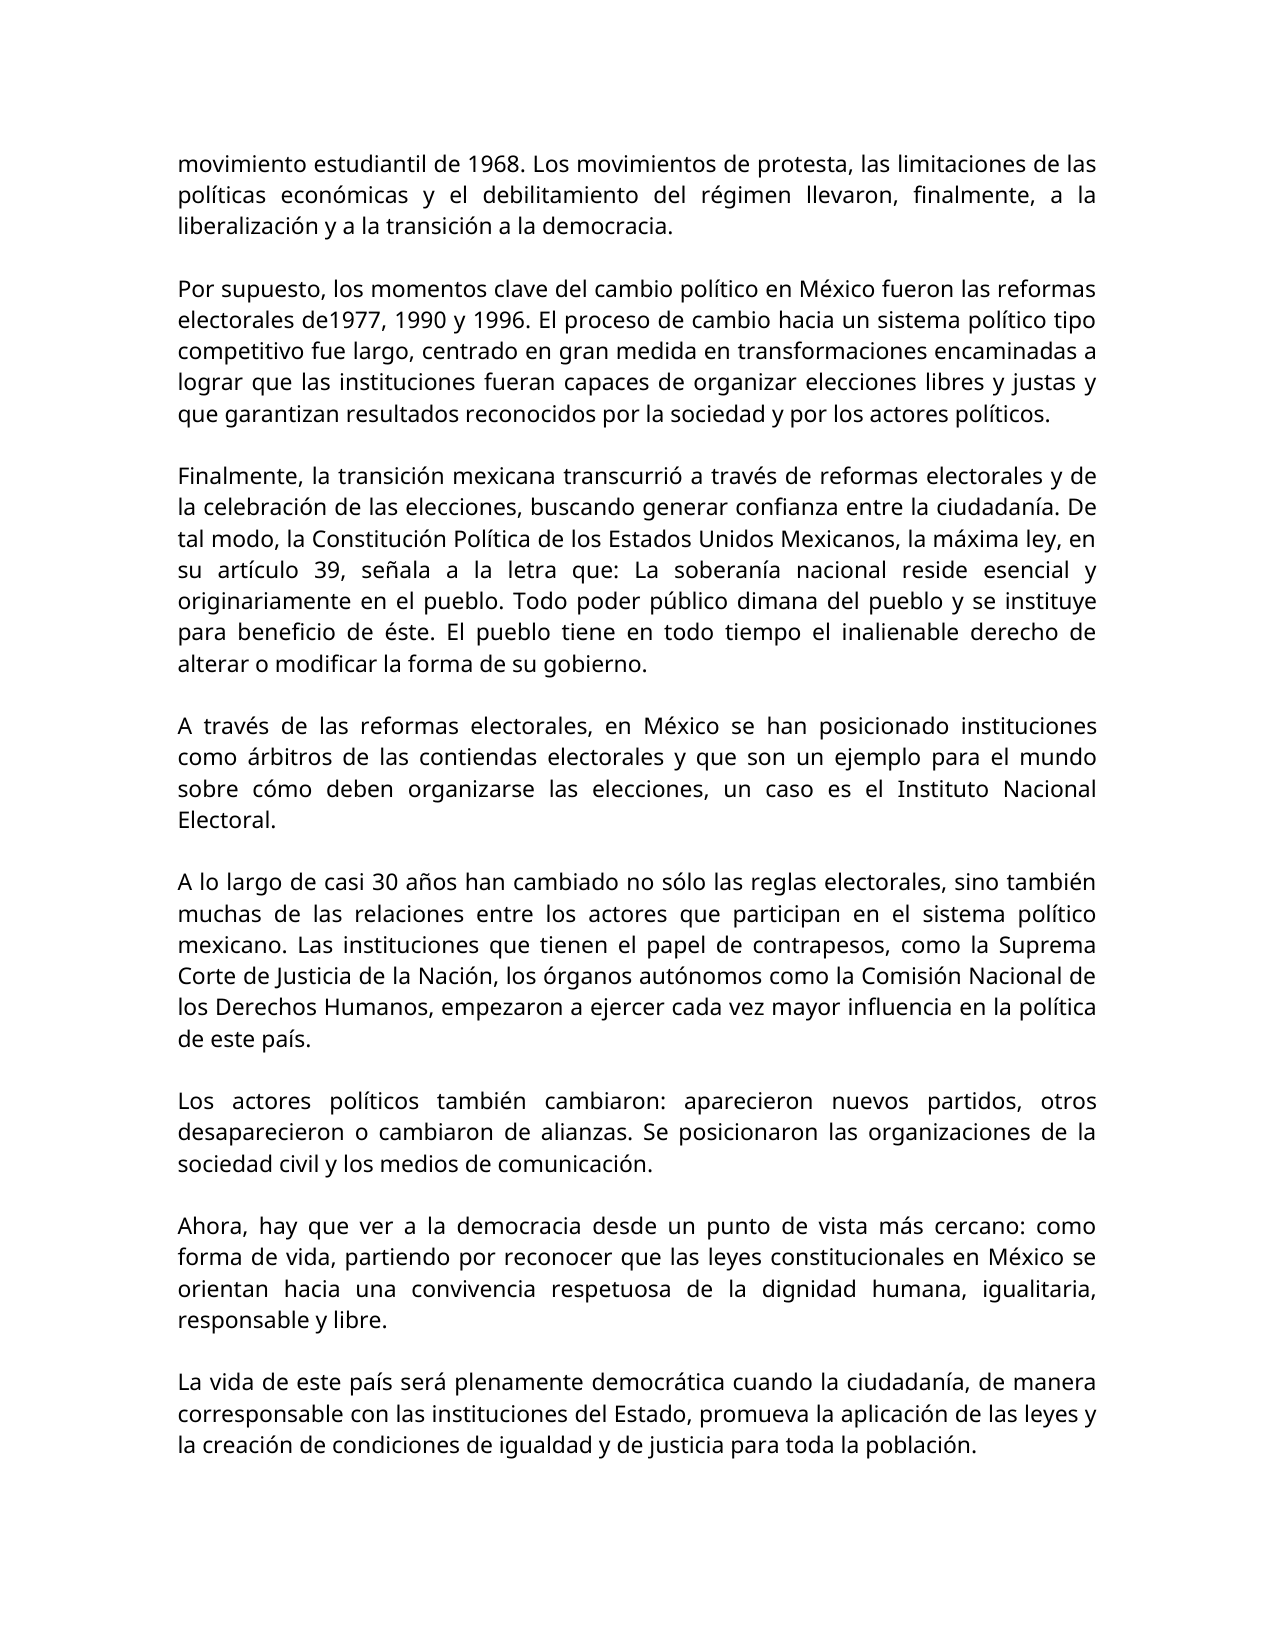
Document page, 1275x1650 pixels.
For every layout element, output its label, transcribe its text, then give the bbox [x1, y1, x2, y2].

text Ahora, hay que ver a la democracia desde un punto de vista más cercano: como forma de vida, partiendo por reconocer que las leyes constitucionales en México se orientan hacia una convivencia respetuosa de la dignidad humana, igualitaria, responsable y libre. [177, 1210, 1098, 1335]
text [177, 148, 1098, 241]
text Finalmente, la transición mexicana transcurrió a través de reformas electorales y de la celebración de las elecciones, buscando generar confianza entre la ciudadanía. De tal modo, la Constitución Política de los Estados Unidos Mexicanos, la máxima ley, en su artículo 39, señala a la letra que: La soberanía nacional reside esencial y originariamente en el pueblo. Todo poder público dimana del pueblo y se instituye para beneficio de éste. El pueblo tiene en todo tiempo el inalienable derecho de alterar o modificar la forma de su gobierno. [177, 460, 1098, 679]
text Los actores políticos también cambiaron: aparecieron nuevos partidos, otros desaparecieron o cambiaron de alianzas. Se posicionaron las organizaciones de la sociedad civil y los medios de comunicación. [177, 1085, 1098, 1179]
text La vida de este país será plenamente democrática cuando la ciudadanía, de manera corresponsable con las instituciones del Estado, promueva la aplicación de las leyes y la creación de condiciones de igualdad y de justicia para toda la población. [177, 1366, 1098, 1460]
text Por supuesto, los momentos clave del cambio político en México fueron las reformas electorales de1977, 1990 y 1996. El proceso de cambio hacia un sistema político tipo competitivo fue largo, centrado en gran medida en transformaciones encaminadas a lograr que las instituciones fueran capaces de organizar elecciones libres y justas y que garantizan resultados reconocidos por la sociedad y por los actores políticos. [177, 273, 1098, 429]
text A través de las reformas electorales, en México se han posicionado instituciones como árbitros de las contiendas electorales y que son un ejemplo para el mundo sobre cómo deben organizarse las elecciones, un caso es el Instituto Nacional Electoral. [177, 710, 1098, 835]
text A lo largo de casi 30 años han cambiado no sólo las reglas electorales, sino también muchas de las relaciones entre los actores que participan en el sistema político mexicano. Las instituciones que tienen el papel de contrapesos, como la Suprema Corte de Justicia de la Nación, los órganos autónomos como la Comisión Nacional de los Derechos Humanos, empezaron a ejercer cada vez mayor influencia en la política de este país. [177, 866, 1098, 1054]
